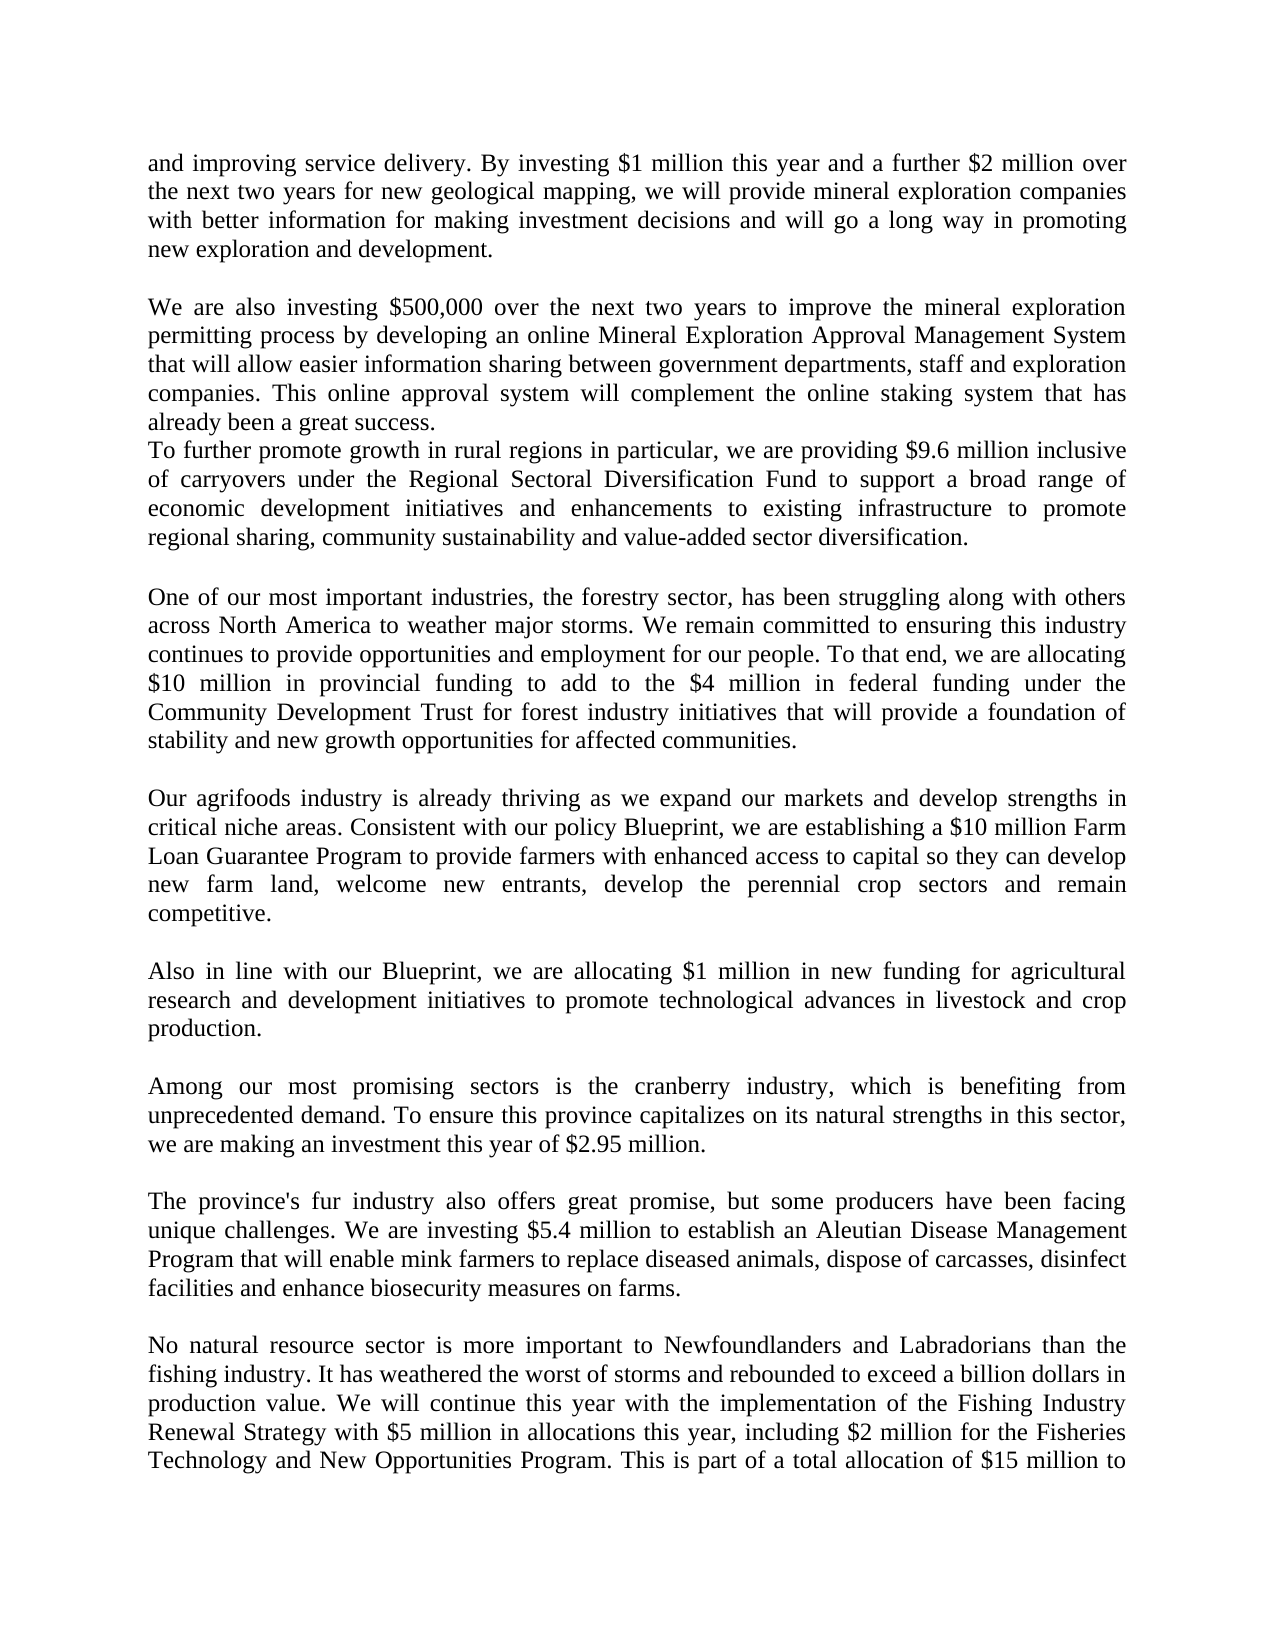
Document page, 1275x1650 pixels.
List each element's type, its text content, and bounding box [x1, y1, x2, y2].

text We are also investing $500,000 over the next two years to improve the mineral exploration permitting process by developing an online Mineral Exploration Approval Management System that will allow easier information sharing between government departments, staff and exploration companies. This online approval system will complement the online staking system that has already been a great success. [148, 292, 1127, 435]
text Our agrifoods industry is already thriving as we expand our markets and develop strengths in critical niche areas. Consistent with our policy Blueprint, we are establishing a $10 million Farm Loan Guarantee Program to provide farmers with enhanced access to capital so they can develop new farm land, welcome new entrants, develop the perennial crop sectors and remain competitive. [148, 783, 1127, 927]
text Also in line with our Blueprint, we are allocating $1 million in new funding for agricultural research and development initiatives to promote technological advances in livestock and crop production. [148, 956, 1127, 1042]
text Among our most promising sectors is the cranberry industry, which is benefiting from unprecedented demand. To ensure this province capitalizes on its natural strengths in this sector, we are making an investment this year of $2.95 million. [148, 1071, 1127, 1157]
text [148, 148, 1127, 263]
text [148, 1330, 1127, 1474]
text To further promote growth in rural regions in particular, we are providing $9.6 million inclusive of carryovers under the Regional Sectoral Diversification Fund to support a broad range of economic development initiatives and enhancements to existing infrastructure to promote regional sharing, community sustainability and value-added sector diversification. [148, 435, 1127, 550]
text The province's fur industry also offers great promise, but some producers have been facing unique challenges. We are investing $5.4 million to establish an Aleutian Disease Management Program that will enable mink farmers to replace diseased animals, dispose of carcasses, disinfect facilities and enhance biosecurity measures on farms. [148, 1186, 1127, 1301]
text One of our most important industries, the forestry sector, has been struggling along with others across North America to weather major storms. We remain committed to ensuring this industry continues to provide opportunities and employment for our people. To that end, we are allocating $10 million in provincial funding to add to the $4 million in federal funding under the Community Development Trust for forest industry initiatives that will provide a foundation of stability and new growth opportunities for affected communities. [148, 582, 1127, 754]
